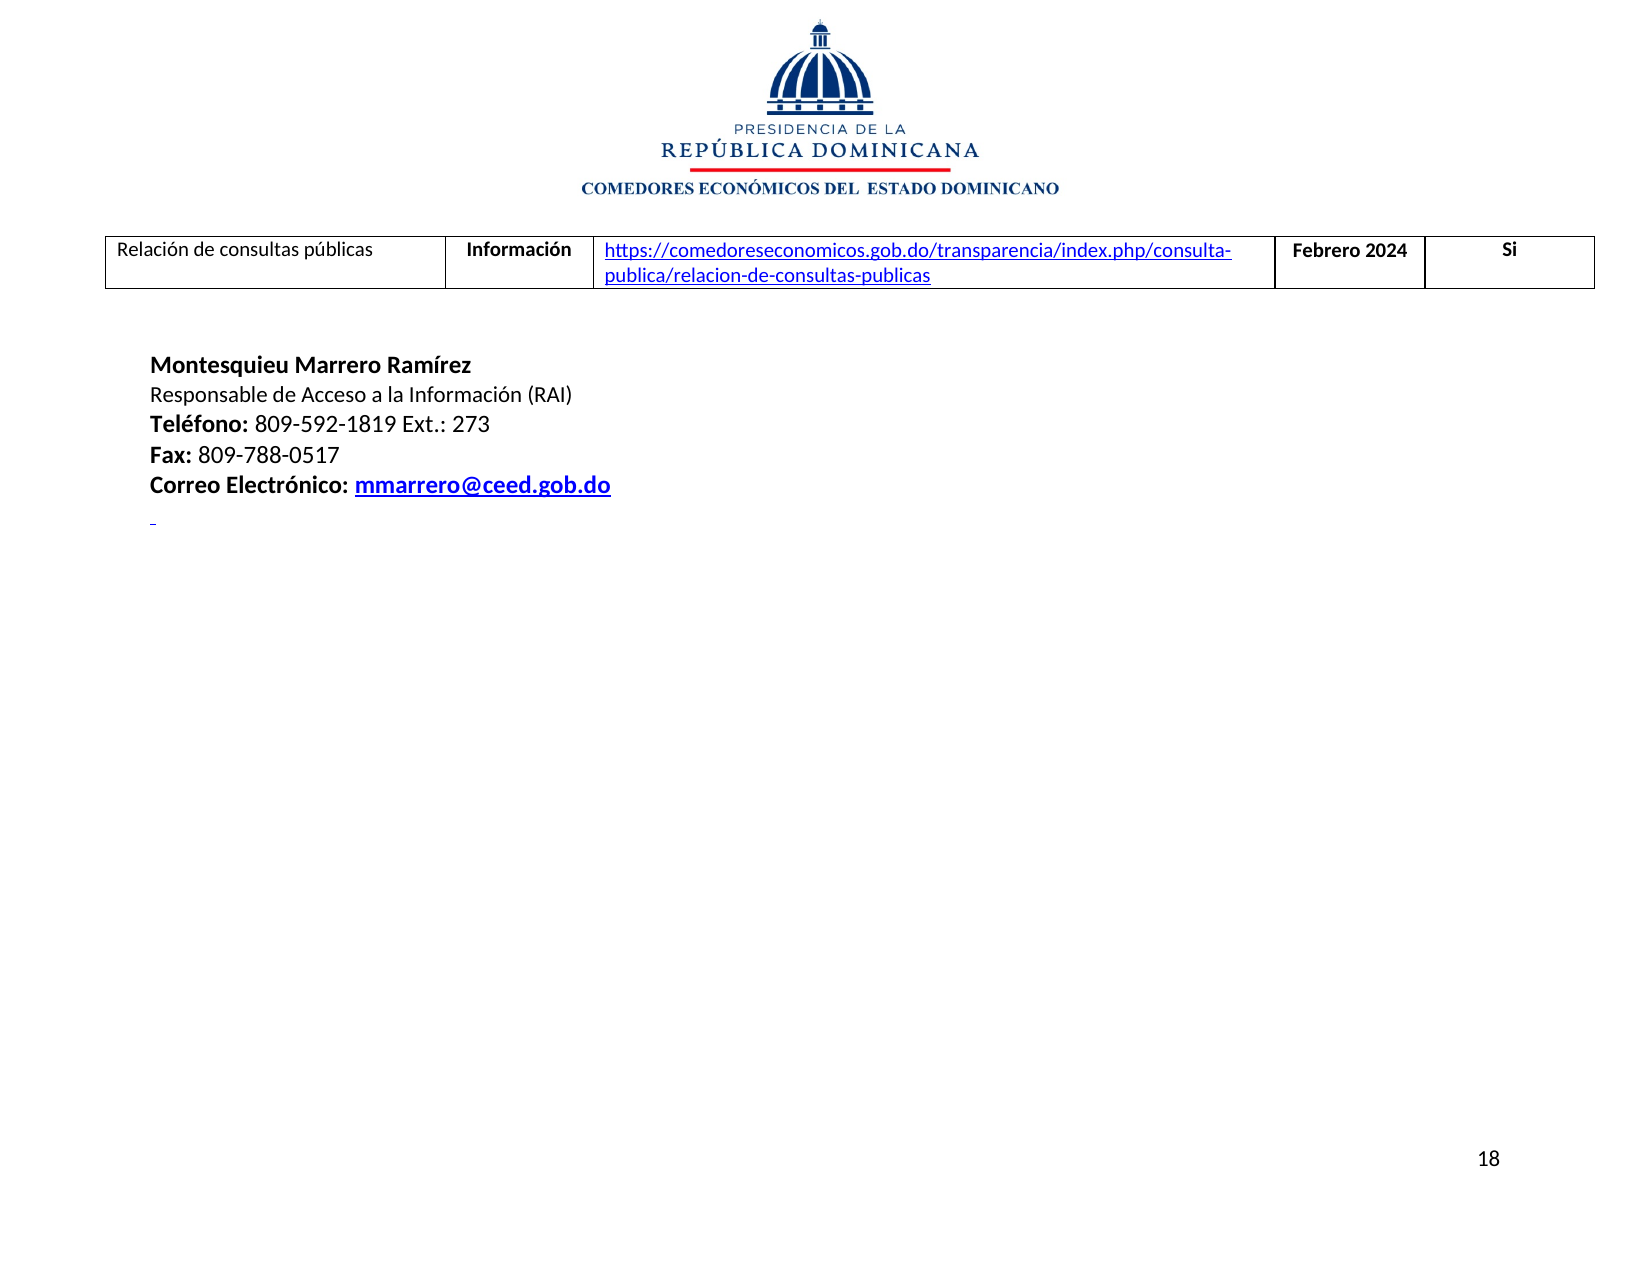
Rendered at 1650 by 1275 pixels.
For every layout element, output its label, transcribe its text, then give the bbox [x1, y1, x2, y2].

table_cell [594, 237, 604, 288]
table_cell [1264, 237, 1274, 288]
table_cell Relación de consultas públicas [106, 237, 445, 288]
table_cell Si [1426, 237, 1594, 288]
table_cell Febrero 2024 [1276, 237, 1424, 288]
table_cell Información [446, 237, 593, 288]
picture [448, 0, 1186, 221]
text Montesquieu Marrero Ramírez Responsable de Acceso a la Información (RAI) Teléfono: 809-592-1819 Ext.: 273 Fax: 809-788-0517 Correo Electrónico: mmarrero@ceed.gob.do [150, 350, 1500, 500]
